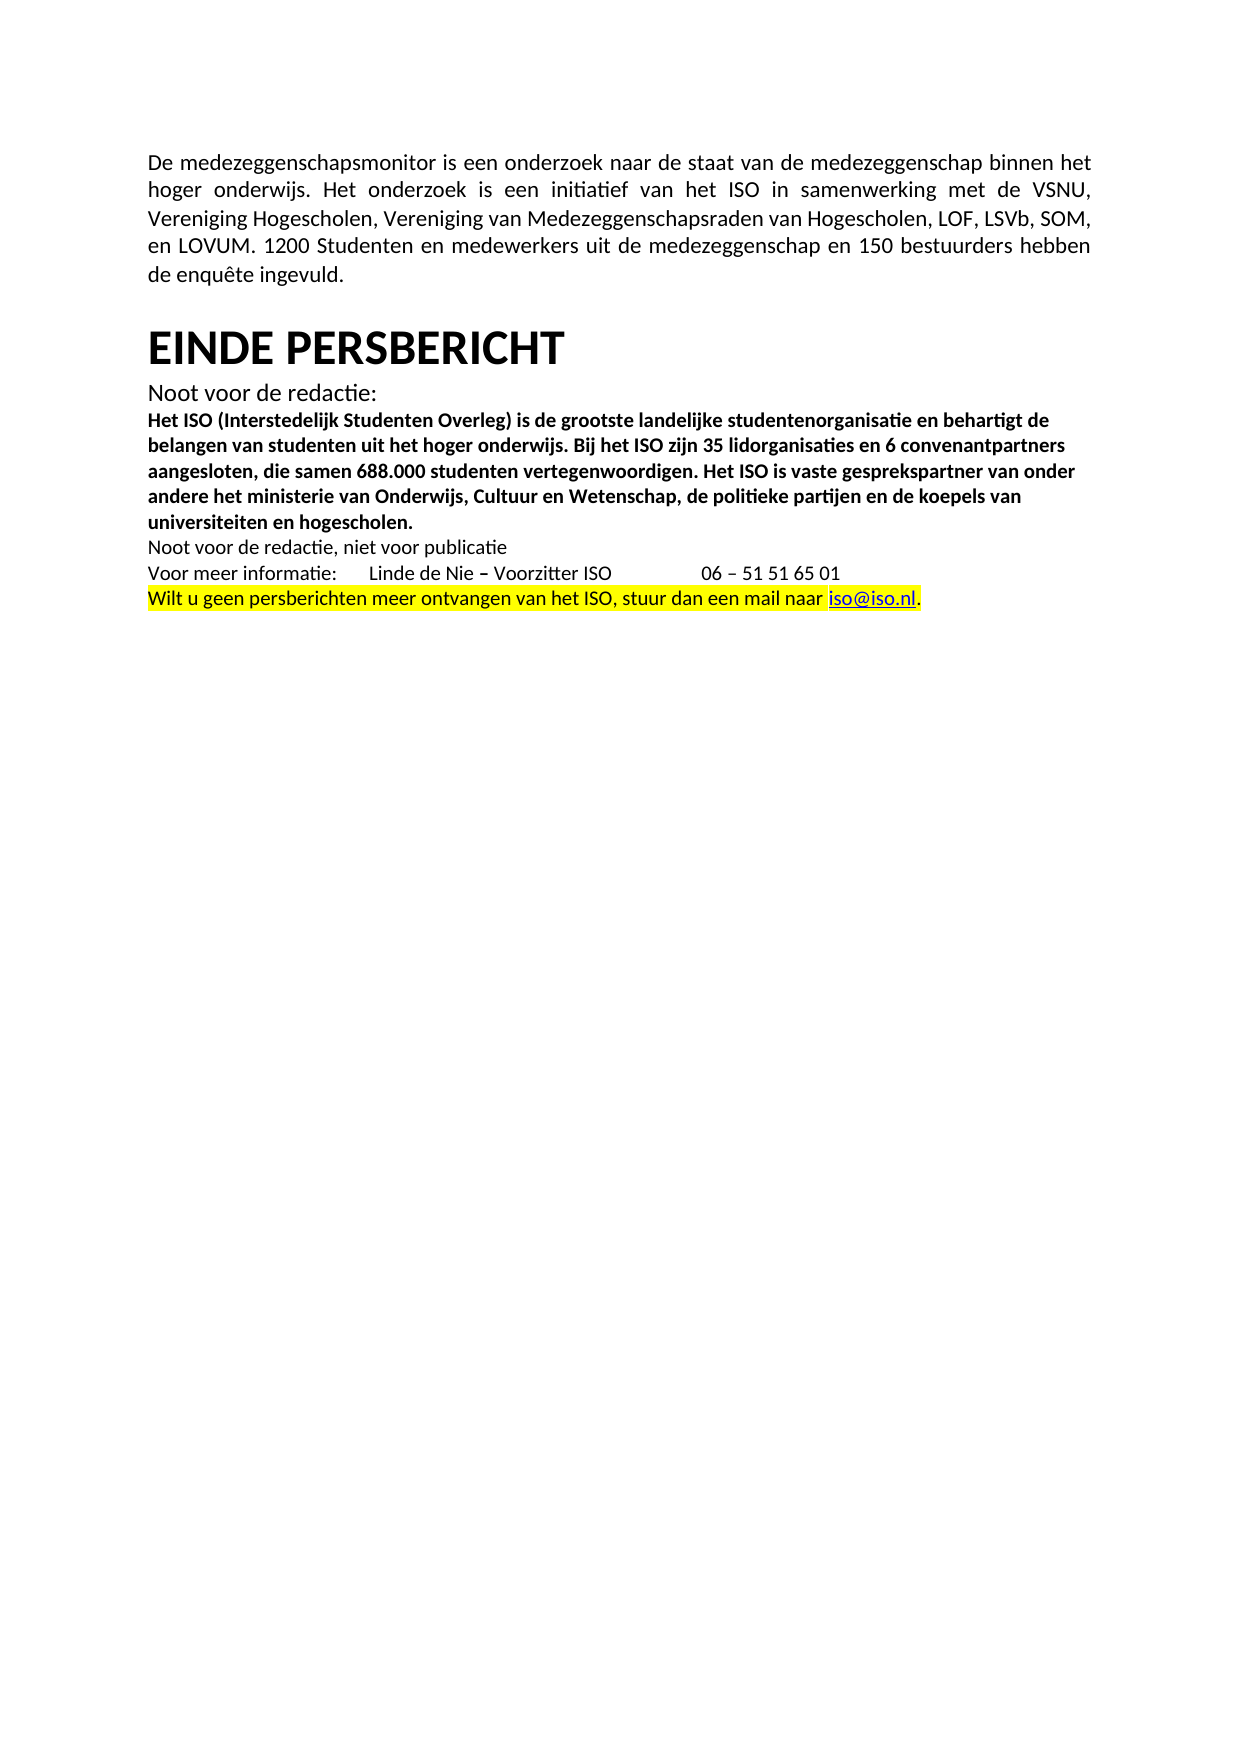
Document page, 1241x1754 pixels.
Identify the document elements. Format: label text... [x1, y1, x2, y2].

text EINDE PERSBERICHT [148, 316, 1093, 377]
text De medezeggenschapsmonitor is een onderzoek naar de staat van de medezeggenschap binnen het hoger onderwijs. Het onderzoek is een initiatief van het ISO in samenwerking met de VSNU, Vereniging Hogescholen, Vereniging van Medezeggenschapsraden van Hogescholen, LOF, LSVb, SOM, en LOVUM. 1200 Studenten en medewerkers uit de medezeggenschap en 150 bestuurders hebben de enquête ingevuld. [148, 148, 1093, 288]
text Noot voor de redactie: Het ISO (Interstedelijk Studenten Overleg) is de grootste landelijke studentenorganisatie en behartigt de belangen van studenten uit het hoger onderwijs. Bij het ISO zijn 35 lidorganisaties en 6 convenantpartners aangesloten, die samen 688.000 studenten vertegenwoordigen. Het ISO is vaste gesprekspartner van onder andere het ministerie van Onderwijs, Cultuur en Wetenschap, de politieke partijen en de koepels van universiteiten en hogescholen. Noot voor de redactie, niet voor publicatie Voor meer informatie: Linde de Nie – Voorzitter ISO 06 – 51 51 65 01 Wilt u geen persberichten meer ontvangen van het ISO, stuur dan een mail naar iso@iso.nl. [148, 377, 1093, 611]
